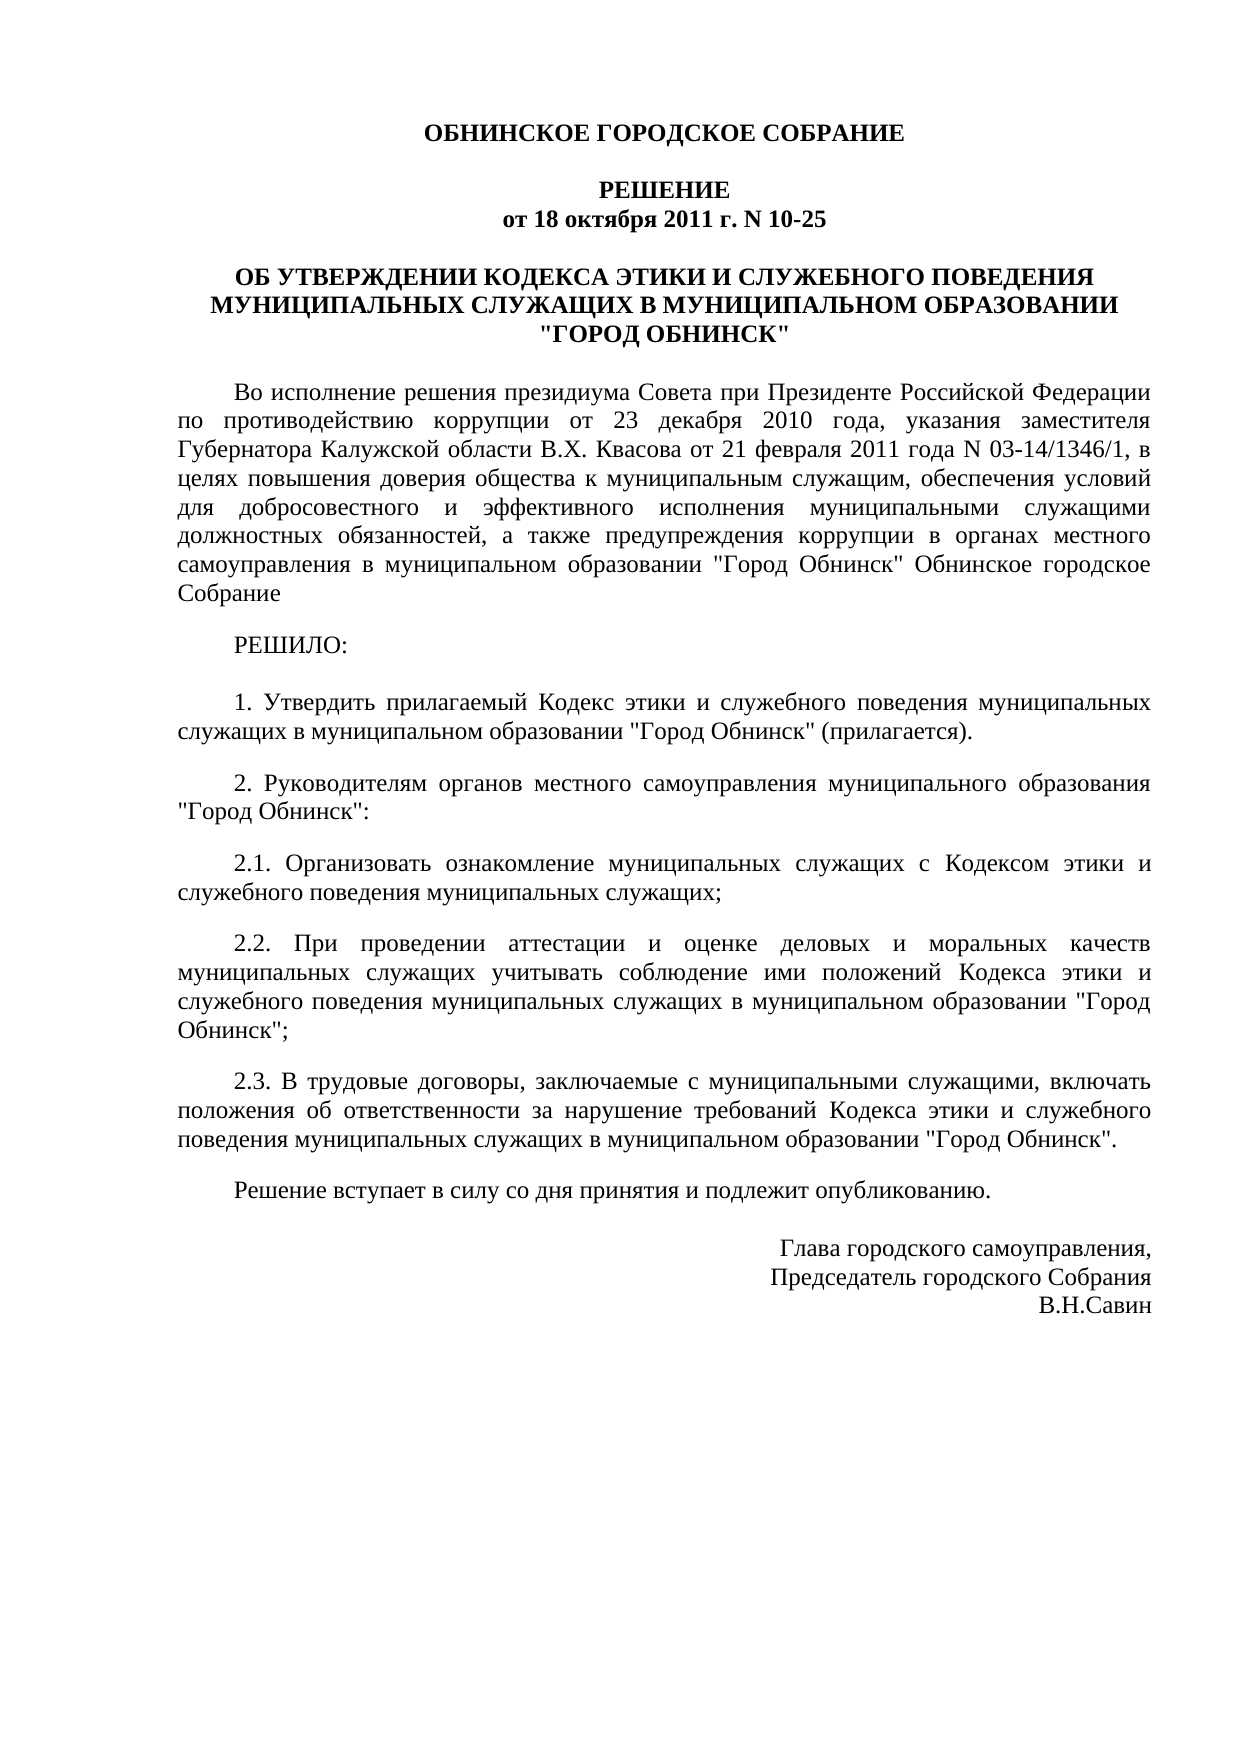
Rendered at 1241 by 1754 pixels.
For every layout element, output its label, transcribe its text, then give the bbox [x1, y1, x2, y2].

text 2.3. В трудовые договоры, заключаемые с муниципальными служащими, включать положения об ответственности за нарушение требований Кодекса этики и служебного поведения муниципальных служащих в муниципальном образовании "Город Обнинск". [177, 1066, 1152, 1153]
text Глава городского самоуправления, [177, 1233, 1152, 1262]
title ОБ УТВЕРЖДЕНИИ КОДЕКСА ЭТИКИ И СЛУЖЕБНОГО ПОВЕДЕНИЯ [177, 262, 1152, 291]
title РЕШЕНИЕ [177, 176, 1152, 204]
text РЕШИЛО: [177, 630, 1152, 658]
text 2.2. При проведении аттестации и оценке деловых и моральных качеств муниципальных служащих учитывать соблюдение ими положений Кодекса этики и служебного поведения муниципальных служащих в муниципальном образовании "Город Обнинск"; [177, 928, 1152, 1043]
text Во исполнение решения президиума Совета при Президенте Российской Федерации по противодействию коррупции от 23 декабря 2010 года, указания заместителя Губернатора Калужской области В.Х. Квасова от 21 февраля 2011 года N 03-14/1346/1, в целях повышения доверия общества к муниципальным служащим, обеспечения условий для добросовестного и эффективного исполнения муниципальными служащими должностных обязанностей, а также предупреждения коррупции в органах местного самоуправления в муниципальном образовании "Город Обнинск" Обнинское городское Собрание [177, 377, 1152, 607]
title от 18 октября 2011 г. N 10-25 [177, 204, 1152, 233]
text Председатель городского Собрания [177, 1262, 1152, 1291]
text 2.1. Организовать ознакомление муниципальных служащих с Кодексом этики и служебного поведения муниципальных служащих; [177, 848, 1152, 906]
title "ГОРОД ОБНИНСК" [177, 319, 1152, 348]
text 1. Утвердить прилагаемый Кодекс этики и служебного поведения муниципальных служащих в муниципальном образовании "Город Обнинск" (прилагается). [177, 687, 1152, 745]
title ОБНИНСКОЕ ГОРОДСКОЕ СОБРАНИЕ [177, 118, 1152, 147]
title МУНИЦИПАЛЬНЫХ СЛУЖАЩИХ В МУНИЦИПАЛЬНОМ ОБРАЗОВАНИИ [177, 291, 1152, 319]
text 2. Руководителям органов местного самоуправления муниципального образования "Город Обнинск": [177, 768, 1152, 825]
text Решение вступает в силу со дня принятия и подлежит опубликованию. [177, 1176, 1152, 1204]
text В.Н.Савин [177, 1291, 1152, 1319]
